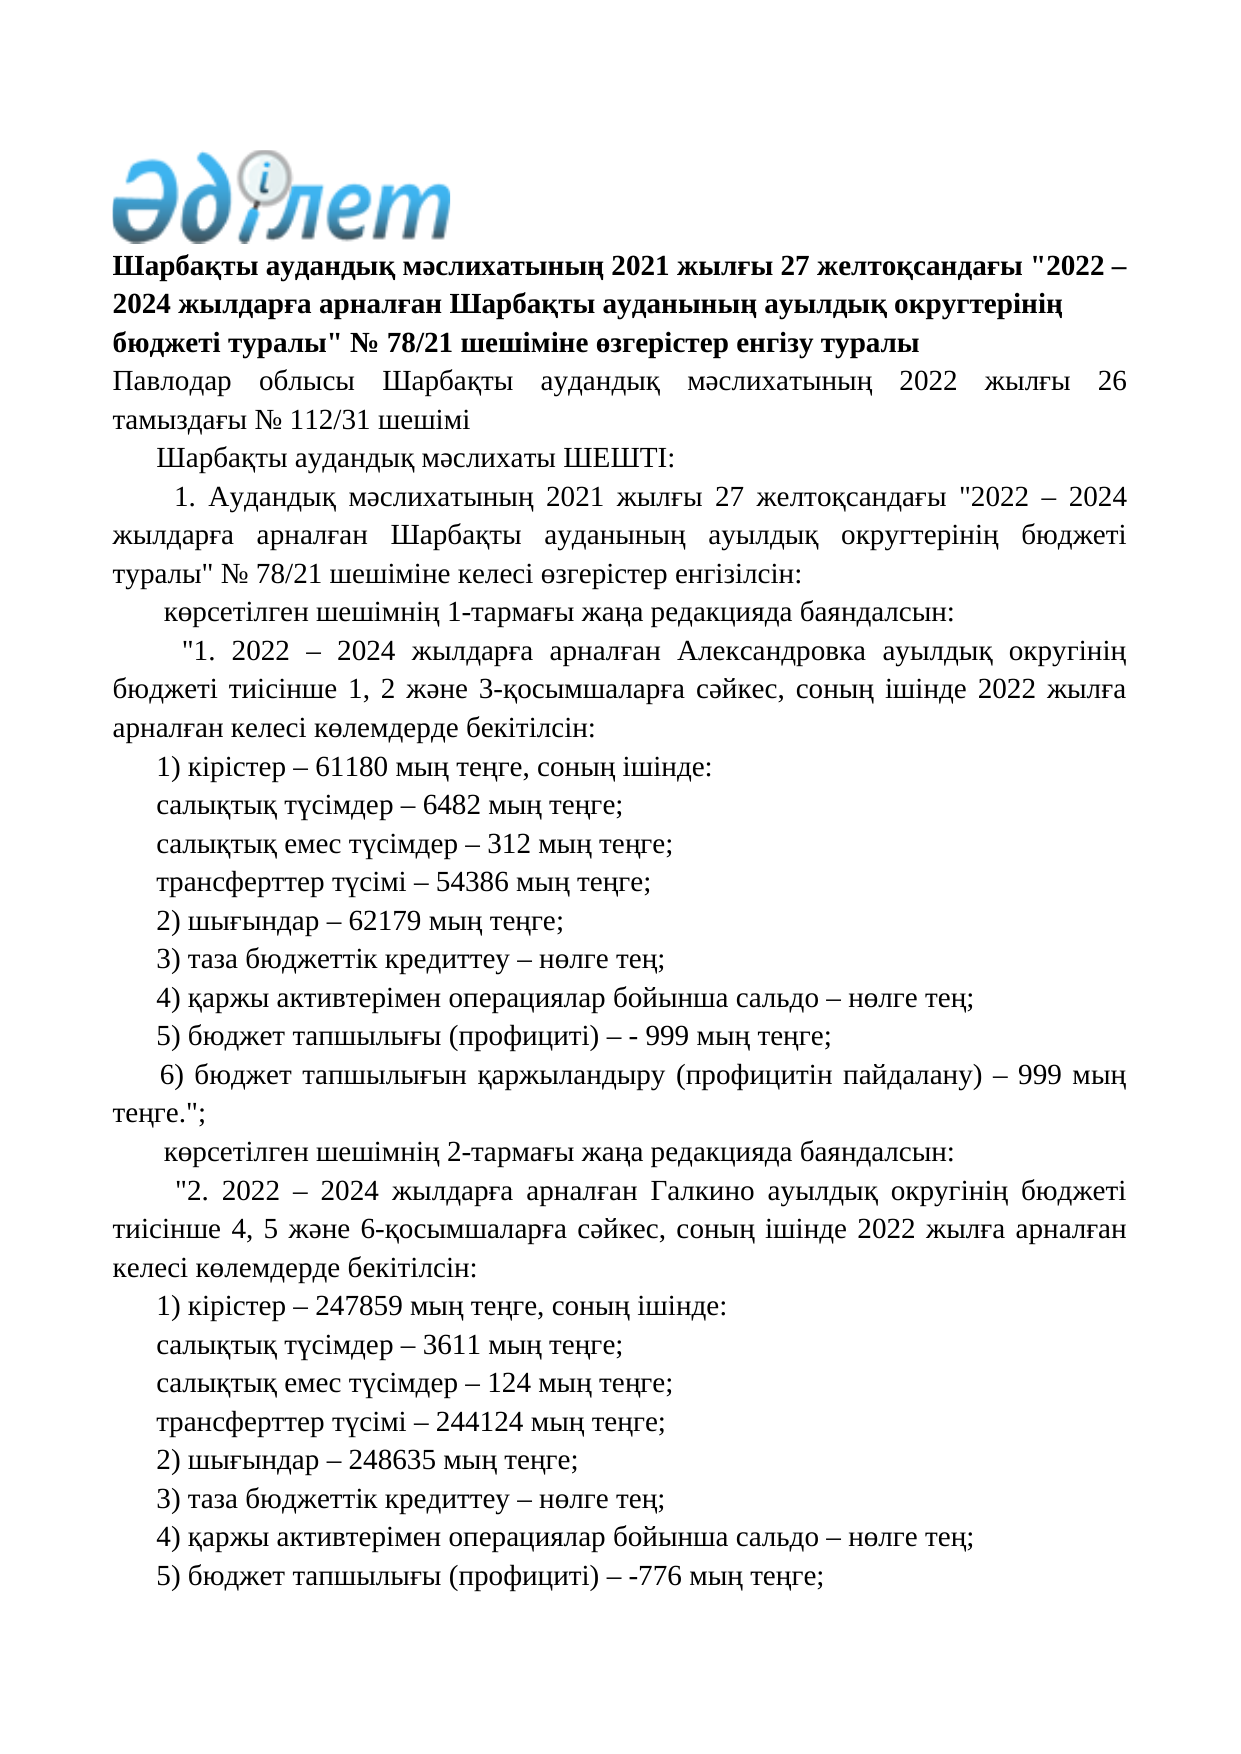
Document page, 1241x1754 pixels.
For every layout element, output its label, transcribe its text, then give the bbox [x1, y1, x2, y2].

text салықтық емес түсімдер – 124 мың теңге; [112, 1365, 1128, 1399]
text салықтық түсімдер – 6482 мың теңге; [112, 787, 1128, 821]
text 5) бюджет тапшылығы (профициті) – -776 мың теңге; [112, 1558, 1128, 1592]
text 4) қаржы активтерімен операциялар бойынша сальдо – нөлге тең; [112, 980, 1128, 1013]
text 3) таза бюджеттік кредиттеу – нөлге тең; [112, 941, 1128, 975]
text 3) таза бюджеттік кредиттеу – нөлге тең; [112, 1481, 1128, 1514]
picture [112, 150, 451, 244]
text 1. Аудандық мәслихатының 2021 жылғы 27 желтоқсандағы "2022 – 2024 жылдарға арналған Шарбақты ауданының ауылдық округтерінің бюджеті туралы" № 78/21 шешіміне келесі өзгерістер енгізілсін: [112, 479, 1128, 589]
text "1. 2022 – 2024 жылдарға арналған Александровка ауылдық округінің бюджеті тиісінше 1, 2 және 3-қосымшаларға сәйкес, соның ішінде 2022 жылға арналған келесі көлемдерде бекітілсін: [112, 633, 1128, 744]
text көрсетілген шешімнің 1-тармағы жаңа редакцияда баяндалсын: [112, 594, 1128, 628]
text Шарбақты аудандық мәслихаты ШЕШТІ: [112, 440, 1128, 474]
text 1) кірістер – 247859 мың теңге, соның ішінде: [112, 1288, 1128, 1322]
text Павлодар облысы Шарбақты аудандық мәслихатының 2022 жылғы 26 тамыздағы № 112/31 шешімі [112, 363, 1128, 435]
text салықтық түсімдер – 3611 мың теңге; [112, 1327, 1128, 1360]
text 5) бюджет тапшылығы (профициті) – - 999 мың теңге; [112, 1018, 1128, 1052]
text 6) бюджет тапшылығын қаржыландыру (профицитін пайдалану) – 999 мың теңге."; [112, 1057, 1128, 1129]
text "2. 2022 – 2024 жылдарға арналған Галкино ауылдық округінің бюджеті тиісінше 4, 5 және 6-қосымшаларға сәйкес, соның ішінде 2022 жылға арналған келесі көлемдерде бекітілсін: [112, 1173, 1128, 1283]
text Шарбақты аудандық мәслихатының 2021 жылғы 27 желтоқсандағы "2022 – 2024 жылдарға арналған Шарбақты ауданының ауылдық округтерінің бюджеті туралы" № 78/21 шешіміне өзгерістер енгізу туралы [112, 248, 1128, 358]
text 4) қаржы активтерімен операциялар бойынша сальдо – нөлге тең; [112, 1519, 1128, 1553]
text 1) кірістер – 61180 мың теңге, соның ішінде: [112, 749, 1128, 782]
text көрсетілген шешімнің 2-тармағы жаңа редакцияда баяндалсын: [112, 1134, 1128, 1168]
text 2) шығындар – 248635 мың теңге; [112, 1442, 1128, 1476]
text 2) шығындар – 62179 мың теңге; [112, 903, 1128, 936]
text трансферттер түсімі – 244124 мың теңге; [112, 1404, 1128, 1437]
text трансферттер түсімі – 54386 мың теңге; [112, 864, 1128, 898]
text салықтық емес түсімдер – 312 мың теңге; [112, 826, 1128, 859]
